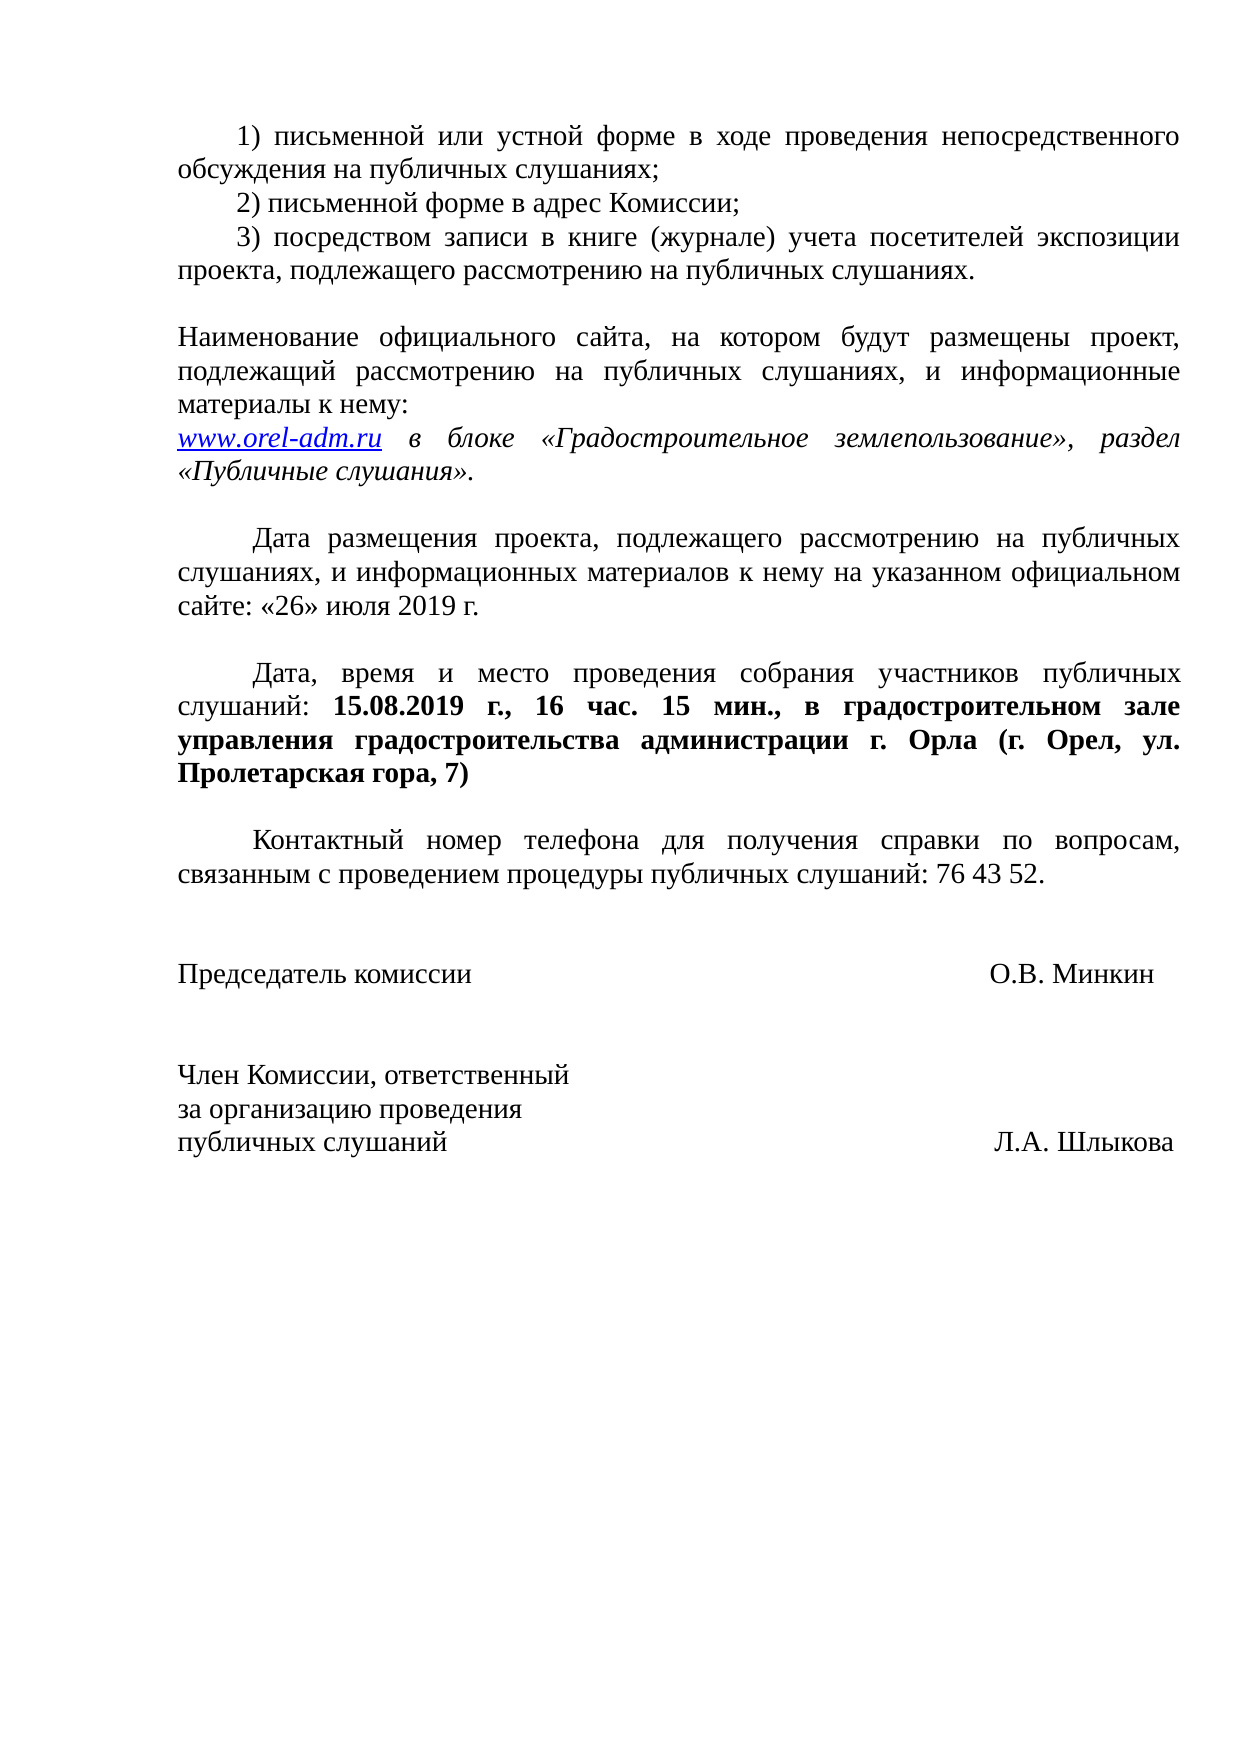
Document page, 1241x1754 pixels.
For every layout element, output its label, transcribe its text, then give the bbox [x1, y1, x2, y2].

text 3) посредством записи в книге (журнале) учета посетителей экспозиции проекта, подлежащего рассмотрению на публичных слушаниях. [177, 219, 1181, 286]
text 2) письменной форме в адрес Комиссии; [177, 185, 1181, 219]
text публичных слушаний Л.А. Шлыкова [177, 1124, 1181, 1158]
text Дата, время и место проведения собрания участников публичных слушаний: 15.08.2019 г., 16 час. 15 мин., в градостроительном зале управления градостроительства администрации г. Орла (г. Орел, ул. Пролетарская гора, 7) [177, 655, 1181, 789]
text www.orel-adm.ru в блоке «Градостроительное землепользование», раздел «Публичные слушания». [177, 420, 1181, 487]
text 1) письменной или устной форме в ходе проведения непосредственного обсуждения на публичных слушаниях; [177, 118, 1181, 185]
text Председатель комиссии О.В. Минкин [177, 957, 1181, 990]
text Дата размещения проекта, подлежащего рассмотрению на публичных слушаниях, и информационных материалов к нему на указанном официальном сайте: «26» июля 2019 г. [177, 521, 1181, 621]
text за организацию проведения [177, 1091, 1181, 1124]
text Наименование официального сайта, на котором будут размещены проект, подлежащий рассмотрению на публичных слушаниях, и информационные материалы к нему: [177, 319, 1181, 420]
text Член Комиссии, ответственный [177, 1057, 1181, 1091]
text Контактный номер телефона для получения справки по вопросам, связанным с проведением процедуры публичных слушаний: 76 43 52. [177, 822, 1181, 889]
